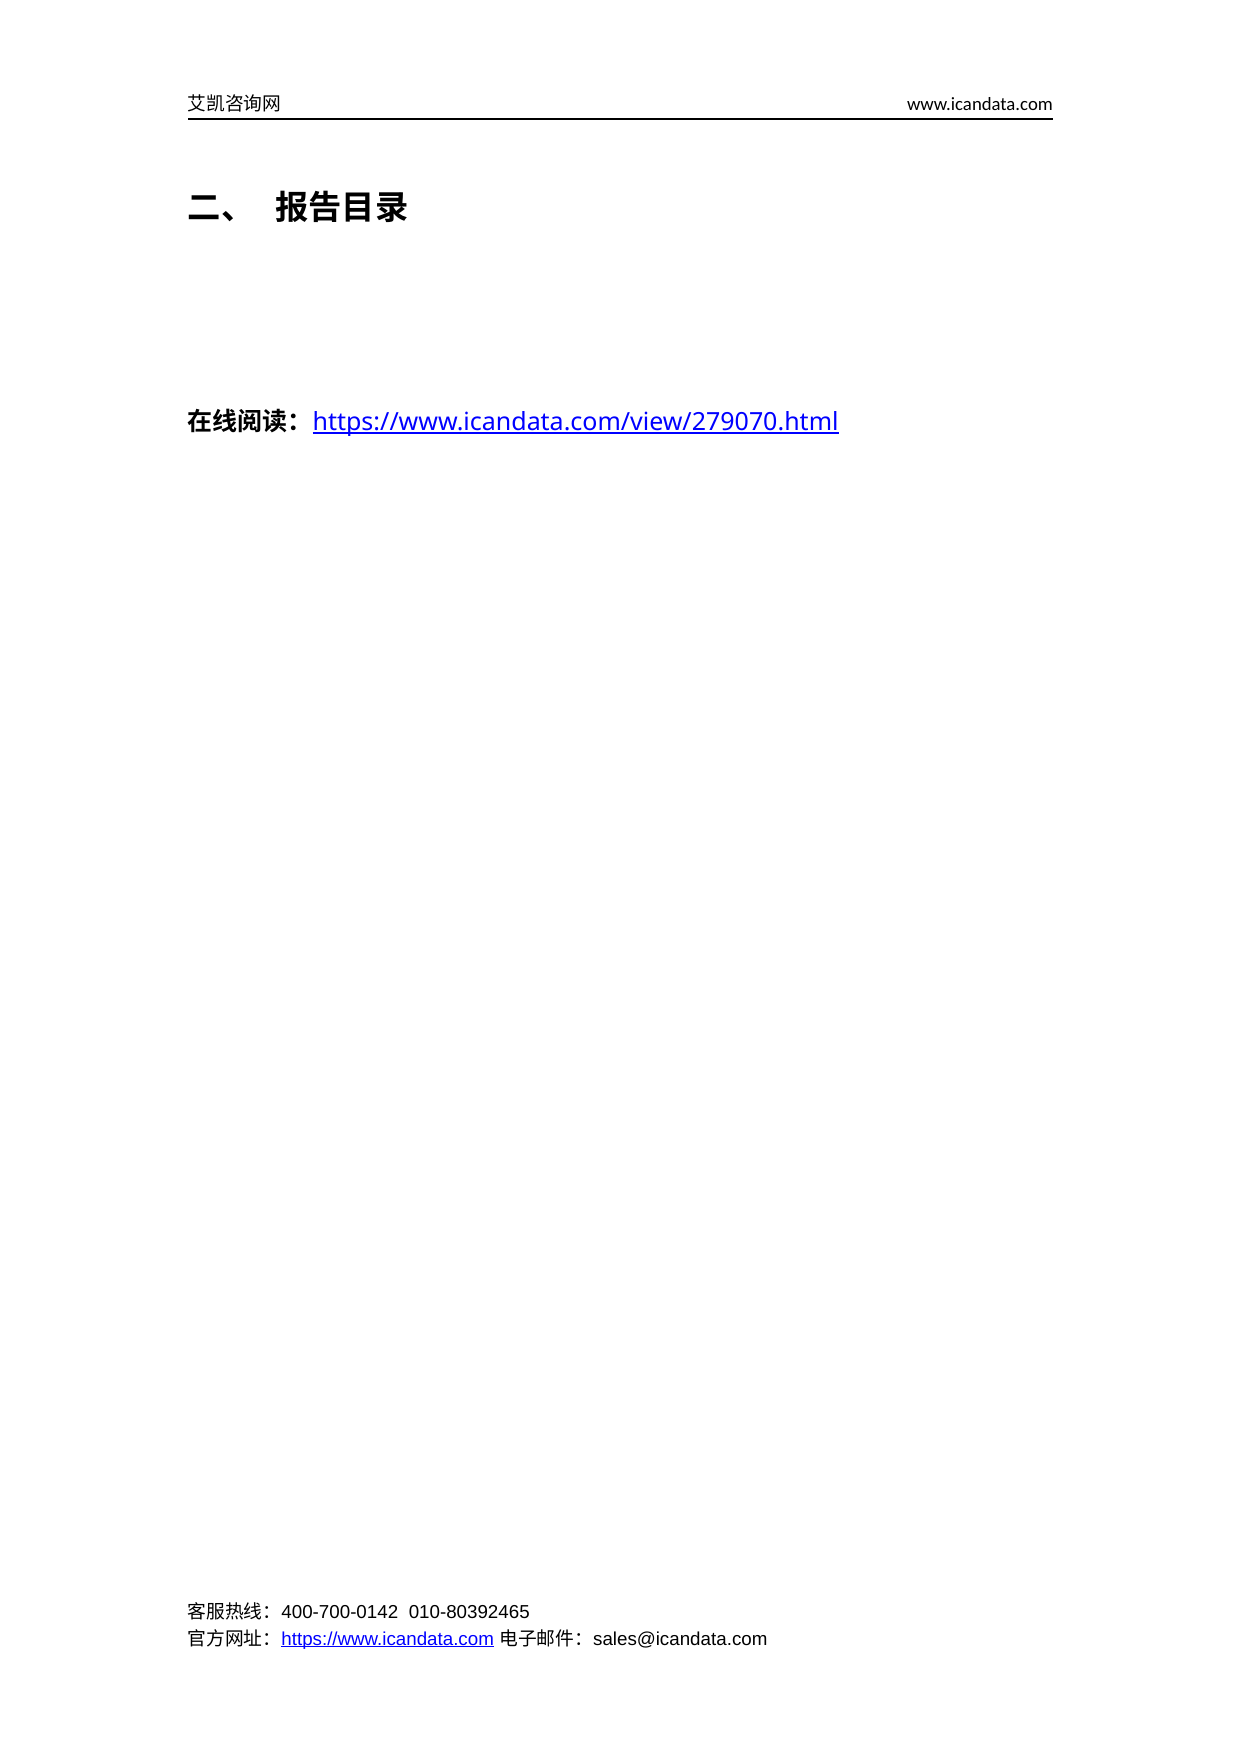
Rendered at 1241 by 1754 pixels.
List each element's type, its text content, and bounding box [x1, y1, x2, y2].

subtitle 报告目录 [187, 172, 1053, 237]
text 在线阅读：https://www.icandata.com/view/279070.html [187, 387, 1053, 452]
